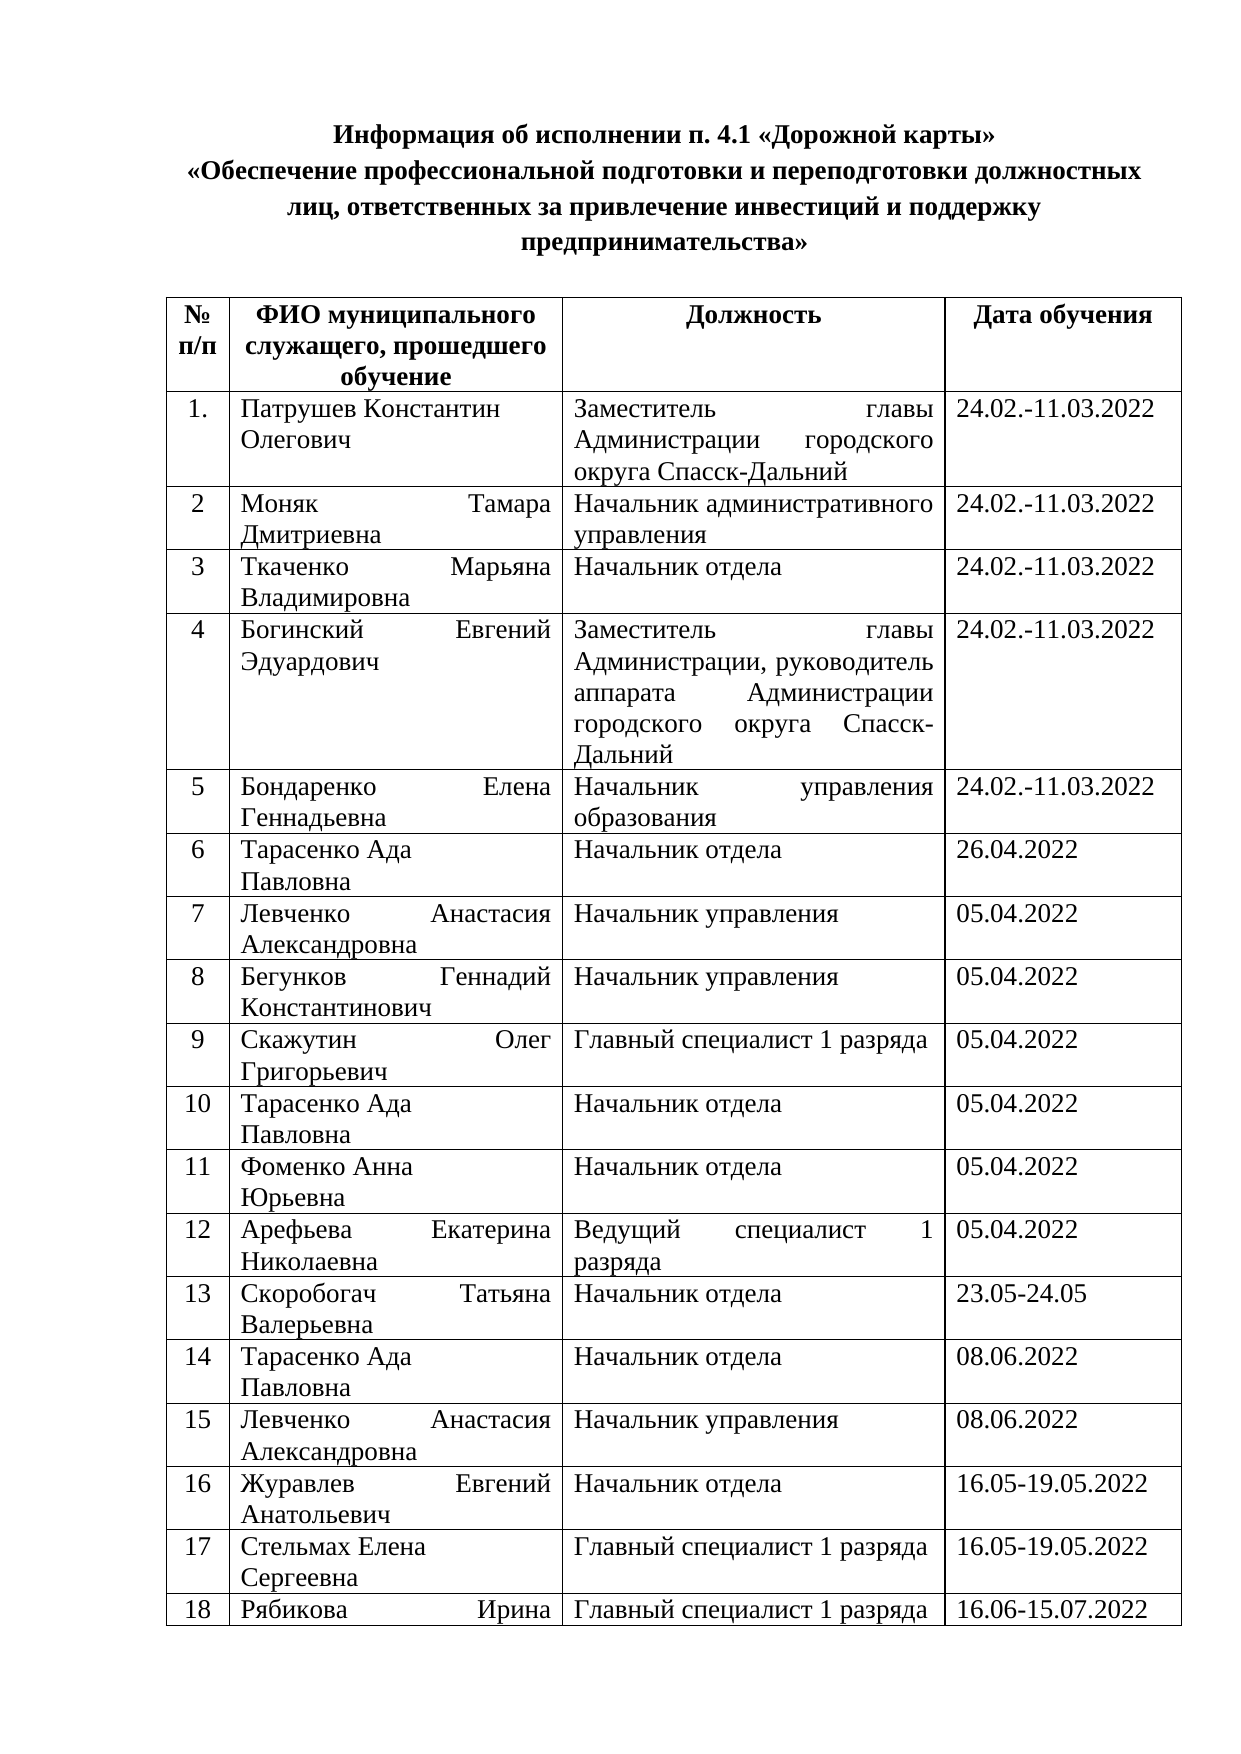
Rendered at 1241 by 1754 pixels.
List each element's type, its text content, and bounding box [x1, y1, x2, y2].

table_cell Начальник отдела [563, 1467, 944, 1529]
table_cell Моняк Тамара Дмитриевна [230, 487, 562, 549]
table_cell Начальник управления [563, 960, 944, 1022]
table_cell 16.05-19.05.2022 [946, 1530, 1181, 1592]
table_cell 16.06-15.07.2022 [946, 1594, 1181, 1625]
table_cell 15 [167, 1404, 229, 1466]
table_cell 24.02.-11.03.2022 [946, 550, 1181, 612]
table_cell Ведущий специалист 1 разряда [563, 1214, 944, 1276]
table_cell 05.04.2022 [946, 897, 1181, 959]
table_cell Начальник отдела [563, 834, 944, 896]
table_cell Заместитель главы Администрации городского округа Спасск-Дальний [563, 392, 944, 486]
table_cell 08.06.2022 [946, 1340, 1181, 1402]
table_cell Патрушев Константин Олегович [230, 392, 562, 486]
table_cell 11 [167, 1150, 229, 1212]
table_cell Журавлев Евгений Анатольевич [230, 1467, 562, 1529]
text Информация об исполнении п. 4.1 «Дорожной карты» [177, 118, 1152, 149]
table_cell 08.06.2022 [946, 1404, 1181, 1466]
table_cell 3 [167, 550, 229, 612]
table_cell 14 [167, 1340, 229, 1402]
table_cell Начальник административного управления [563, 487, 944, 549]
table_cell 24.02.-11.03.2022 [946, 392, 1181, 486]
table_cell 05.04.2022 [946, 1214, 1181, 1276]
table_cell 17 [167, 1530, 229, 1592]
table_cell Скажутин Олег Григорьевич [230, 1024, 562, 1086]
table_cell Заместитель главы Администрации, руководитель аппарата Администрации городского округа Спасск-Дальний [563, 614, 944, 769]
table_cell Арефьева Екатерина Николаевна [230, 1214, 562, 1276]
table_cell 05.04.2022 [946, 1087, 1181, 1149]
table_cell Богинский Евгений Эдуардович [230, 614, 562, 769]
table_cell Ткаченко Марьяна Владимировна [230, 550, 562, 612]
table_cell Начальник управления [563, 897, 944, 959]
table_cell 24.02.-11.03.2022 [946, 770, 1181, 832]
table_cell 05.04.2022 [946, 1150, 1181, 1212]
table_cell 5 [167, 770, 229, 832]
table_header № п/п [167, 298, 229, 391]
table_cell 10 [167, 1087, 229, 1149]
table_cell Бондаренко Елена Геннадьевна [230, 770, 562, 832]
table_cell 18 [167, 1594, 229, 1625]
table_cell Главный специалист 1 разряда [563, 1594, 944, 1625]
table_cell Левченко Анастасия Александровна [230, 1404, 562, 1466]
table_header Дата обучения [946, 298, 1181, 391]
table_cell 1. [167, 392, 229, 486]
table_header Должность [563, 298, 944, 391]
table_cell 9 [167, 1024, 229, 1086]
table_cell 8 [167, 960, 229, 1022]
table_header ФИО муниципального служащего, прошедшего обучение [230, 298, 562, 391]
table_cell Фоменко Анна Юрьевна [230, 1150, 562, 1212]
table_cell Тарасенко Ада Павловна [230, 1340, 562, 1402]
text «Обеспечение профессиональной подготовки и переподготовки должностных лиц, ответственных за привлечение инвестиций и поддержку предпринимательства» [177, 154, 1152, 256]
table_cell 13 [167, 1277, 229, 1339]
table_cell Тарасенко Ада Павловна [230, 1087, 562, 1149]
table_cell 4 [167, 614, 229, 769]
table_cell Рябикова Ирина Леонидовна [230, 1594, 562, 1625]
table_cell 16 [167, 1467, 229, 1529]
table_cell Начальник отдела [563, 550, 944, 612]
table_cell Бегунков Геннадий Константинович [230, 960, 562, 1022]
table_cell 23.05-24.05 [946, 1277, 1181, 1339]
table_cell Начальник отдела [563, 1150, 944, 1212]
table_cell Левченко Анастасия Александровна [230, 897, 562, 959]
table_cell 7 [167, 897, 229, 959]
table_cell Главный специалист 1 разряда [563, 1024, 944, 1086]
table_cell Скоробогач Татьяна Валерьевна [230, 1277, 562, 1339]
table_cell Начальник отдела [563, 1277, 944, 1339]
table_cell 05.04.2022 [946, 960, 1181, 1022]
table_cell 6 [167, 834, 229, 896]
table_cell Начальник отдела [563, 1087, 944, 1149]
table_cell Тарасенко Ада Павловна [230, 834, 562, 896]
table_cell Начальник управления образования [563, 770, 944, 832]
table_cell Начальник управления [563, 1404, 944, 1466]
table_cell 12 [167, 1214, 229, 1276]
table_cell 05.04.2022 [946, 1024, 1181, 1086]
table_cell Главный специалист 1 разряда [563, 1530, 944, 1592]
table_cell 24.02.-11.03.2022 [946, 614, 1181, 769]
table_cell Начальник отдела [563, 1340, 944, 1402]
table_cell 26.04.2022 [946, 834, 1181, 896]
table_cell 24.02.-11.03.2022 [946, 487, 1181, 549]
table_cell Стельмах Елена Сергеевна [230, 1530, 562, 1592]
table_cell 2 [167, 487, 229, 549]
table_cell 16.05-19.05.2022 [946, 1467, 1181, 1529]
